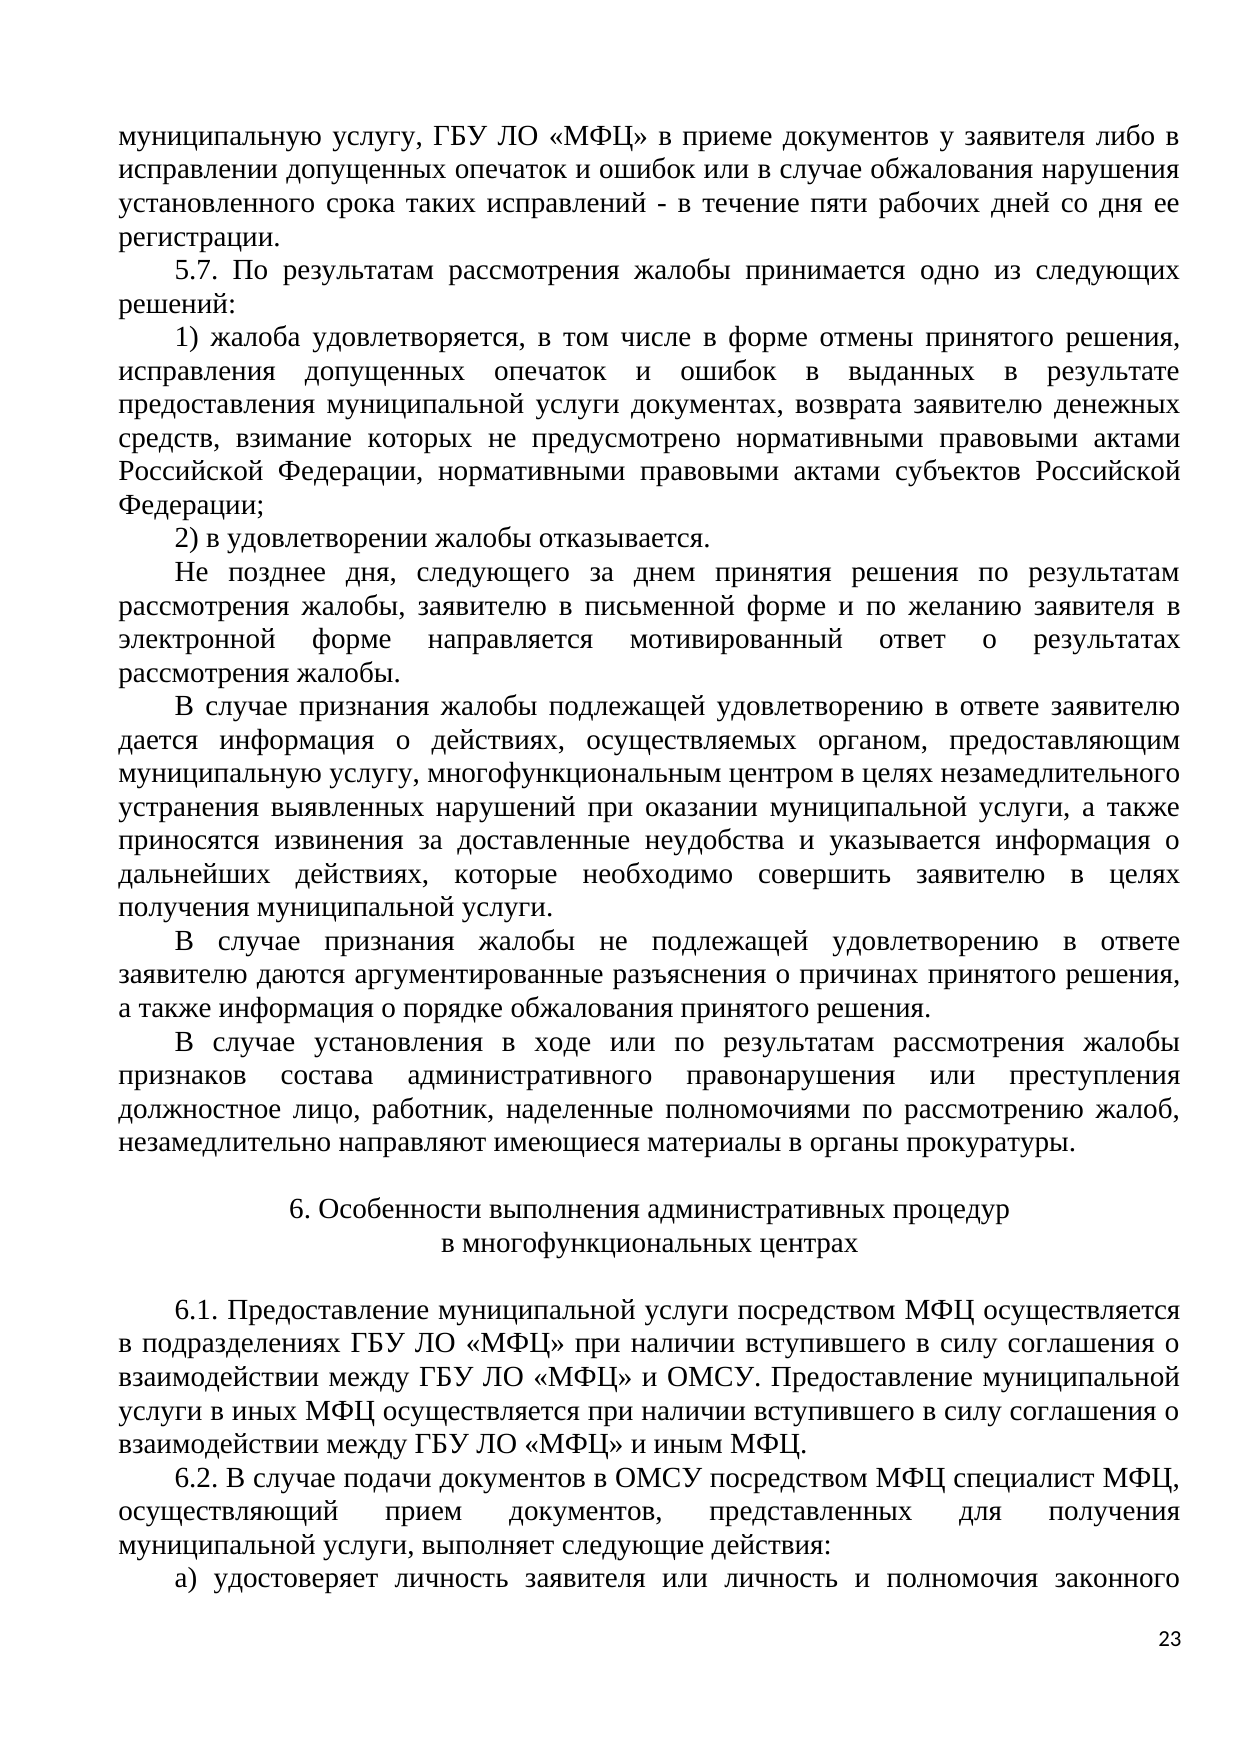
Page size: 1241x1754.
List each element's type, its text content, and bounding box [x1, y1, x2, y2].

text В случае признания жалобы не подлежащей удовлетворению в ответе заявителю даются аргументированные разъяснения о причинах принятого решения, а также информация о порядке обжалования принятого решения. [118, 923, 1181, 1024]
text 1) жалоба удовлетворяется, в том числе в форме отмены принятого решения, исправления допущенных опечаток и ошибок в выданных в результате предоставления муниципальной услуги документах, возврата заявителю денежных средств, взимание которых не предусмотрено нормативными правовыми актами Российской Федерации, нормативными правовыми актами субъектов Российской Федерации; [118, 319, 1181, 521]
text 2) в удовлетворении жалобы отказывается. [118, 521, 1181, 554]
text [118, 1560, 1181, 1594]
text 5.7. По результатам рассмотрения жалобы принимается одно из следующих решений: [118, 252, 1181, 319]
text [118, 118, 1181, 252]
text 6.2. В случае подачи документов в ОМСУ посредством МФЦ специалист МФЦ, осуществляющий прием документов, представленных для получения муниципальной услуги, выполняет следующие действия: [118, 1460, 1181, 1560]
text В случае признания жалобы подлежащей удовлетворению в ответе заявителю дается информация о действиях, осуществляемых органом, предоставляющим муниципальную услугу, многофункциональным центром в целях незамедлительного устранения выявленных нарушений при оказании муниципальной услуги, а также приносятся извинения за доставленные неудобства и указывается информация о дальнейших действиях, которые необходимо совершить заявителю в целях получения муниципальной услуги. [118, 688, 1181, 923]
text 6.1. Предоставление муниципальной услуги посредством МФЦ осуществляется в подразделениях ГБУ ЛО «МФЦ» при наличии вступившего в силу соглашения о взаимодействии между ГБУ ЛО «МФЦ» и ОМСУ. Предоставление муниципальной услуги в иных МФЦ осуществляется при наличии вступившего в силу соглашения о взаимодействии между ГБУ ЛО «МФЦ» и иным МФЦ. [118, 1292, 1181, 1460]
text Не позднее дня, следующего за днем принятия решения по результатам рассмотрения жалобы, заявителю в письменной форме и по желанию заявителя в электронной форме направляется мотивированный ответ о результатах рассмотрения жалобы. [118, 554, 1181, 688]
text В случае установления в ходе или по результатам рассмотрения жалобы признаков состава административного правонарушения или преступления должностное лицо, работник, наделенные полномочиями по рассмотрению жалоб, незамедлительно направляют имеющиеся материалы в органы прокуратуры. [118, 1024, 1181, 1158]
text 6. Особенности выполнения административных процедур [118, 1191, 1181, 1225]
text в многофункциональных центрах [118, 1225, 1181, 1258]
